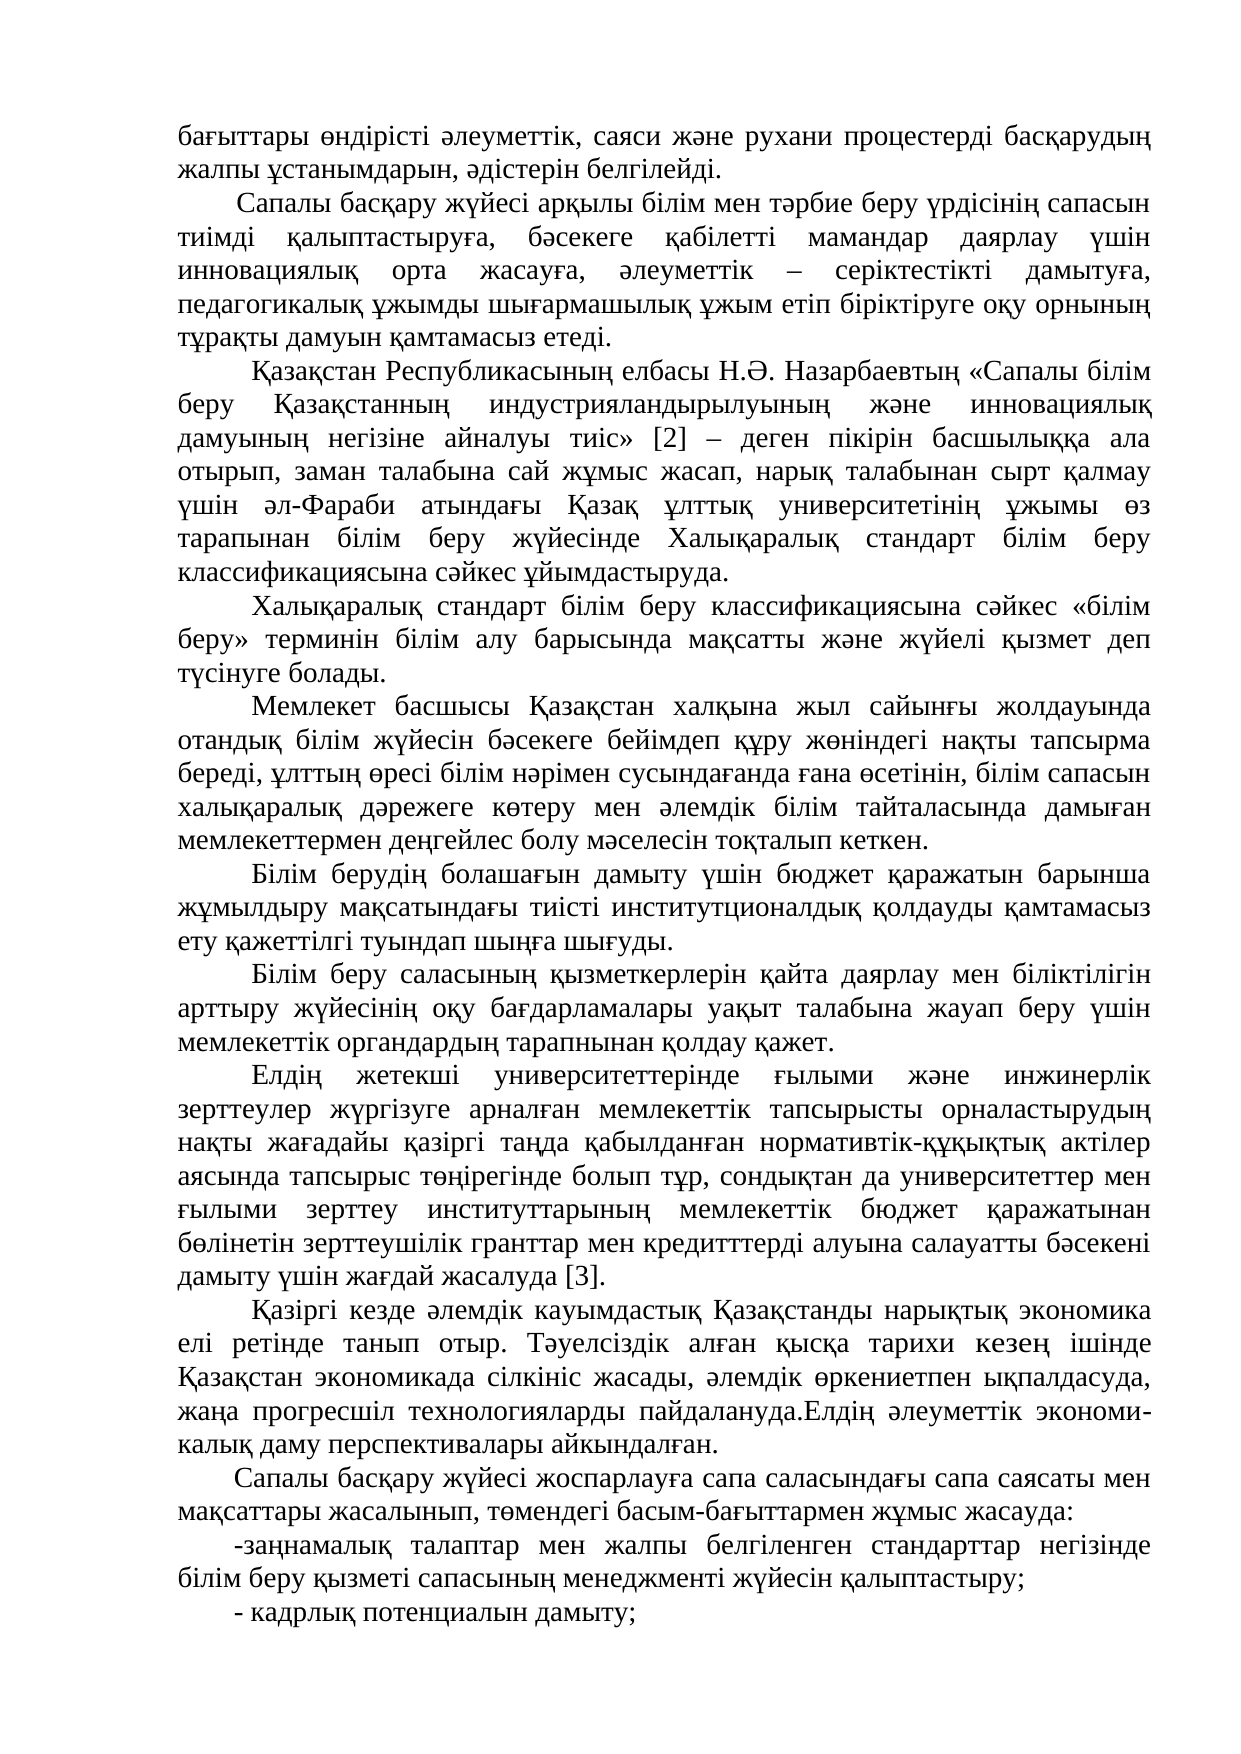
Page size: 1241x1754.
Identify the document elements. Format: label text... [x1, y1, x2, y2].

text Білім берудің болашағын дамыту үшін бюджет қаражатын барынша жұмылдыру мақсатындағы тиісті институтционалдық қолдауды қамтамасыз ету қажеттілгі туындап шыңға шығуды. [177, 856, 1152, 957]
text Мемлекет басшысы Қазақстан халқына жыл сайынғы жолдауында отандық білім жүйесін бәсекеге бейімдеп құру жөніндегі нақты тапсырма береді, ұлттың өресі білім нәрімен сусындағанда ғана өсетінін, білім сапасын халықаралық дәрежеге көтеру мен әлемдік білім тайталасында дамыған мемлекеттермен деңгейлес болу мәселесін тоқталып кеткен. [177, 688, 1152, 856]
text Білім беру саласының қызметкерлерін қайта даярлау мен біліктілігін арттыру жүйесінің оқу бағдарламалары уақыт талабына жауап беру үшін мемлекеттік органдардың тарапнынан қолдау қажет. [177, 957, 1152, 1057]
text Сапалы басқару жүйесі арқылы білім мен тәрбие беру үрдісінің сапасын тиімді қалыптастыруға, бәсекеге қабілетті мамандар даярлау үшін инновациялық орта жасауға, әлеуметтік – серіктестікті дамытуға, педагогикалық ұжымды шығармашылық ұжым етіп біріктіруге оқу орнының тұрақты дамуын қамтамасыз етеді. [177, 185, 1152, 353]
text Қазiргi кезде әлемдiк кауымдастық Қазақстанды нарықтық экономика елi ретінде танып отыр. Тәуелсiздiк алған қысқа тарихи кезең ішінде Қазақстан экономикада сiлкiнiс жасады, әлемдiк өркениетпен ықпалдасуда, жаңа прогресшіл технологияларды пайдалануда.Елдің әлеуметтiк экономикалық даму перспективалары айкындалған. [177, 1292, 1152, 1460]
text Халықаралық стандарт білім беру классификациясына сәйкес «білім беру» терминін білім алу барысында мақсатты және жүйелі қызмет деп түсінуге болады. [177, 588, 1152, 688]
text - кадрлық потенциалын дамыту; [177, 1594, 1152, 1627]
text Елдің жетекші университеттерінде ғылыми және инжинерлік зерттеулер жүргізуге арналған мемлекеттік тапсырысты орналастырудың нақты жағадайы қазіргі таңда қабылданған нормативтік-құқықтық актілер аясында тапсырыс төңірегінде болып тұр, сондықтан да университеттер мен ғылыми зерттеу институттарының мемлекеттік бюджет қаражатынан бөлінетін зерттеушілік гранттар мен кредитттерді алуына салауатты бәсекені дамыту үшін жағдай жасалуда [3]. [177, 1057, 1152, 1292]
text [177, 118, 1152, 185]
text Қазақстан Республикасының елбасы Н.Ә. Назарбаевтың «Сапалы білім беру Қазақстанның индустрияландырылуының және инновациялық дамуының негізіне айналуы тиіс» [2] – деген пікірін басшылыққа ала отырып, заман талабына сай жұмыс жасап, нарық талабынан сырт қалмау үшін әл-Фараби атындағы Қазақ ұлттық университетінің ұжымы өз тарапынан білім беру жүйесінде Халықаралық стандарт білім беру классификациясына сәйкес ұйымдастыруда. [177, 353, 1152, 588]
text Сапалы басқару жүйесі жоспарлауға сапа саласындағы сапа саясаты мен мақсаттары жасалынып, төмендегі басым-бағыттармен жұмыс жасауда: [177, 1460, 1152, 1527]
text -заңнамалық талаптар мен жалпы белгіленген стандарттар негізінде білім беру қызметі сапасының менеджменті жүйесін қалыптастыру; [177, 1527, 1152, 1594]
